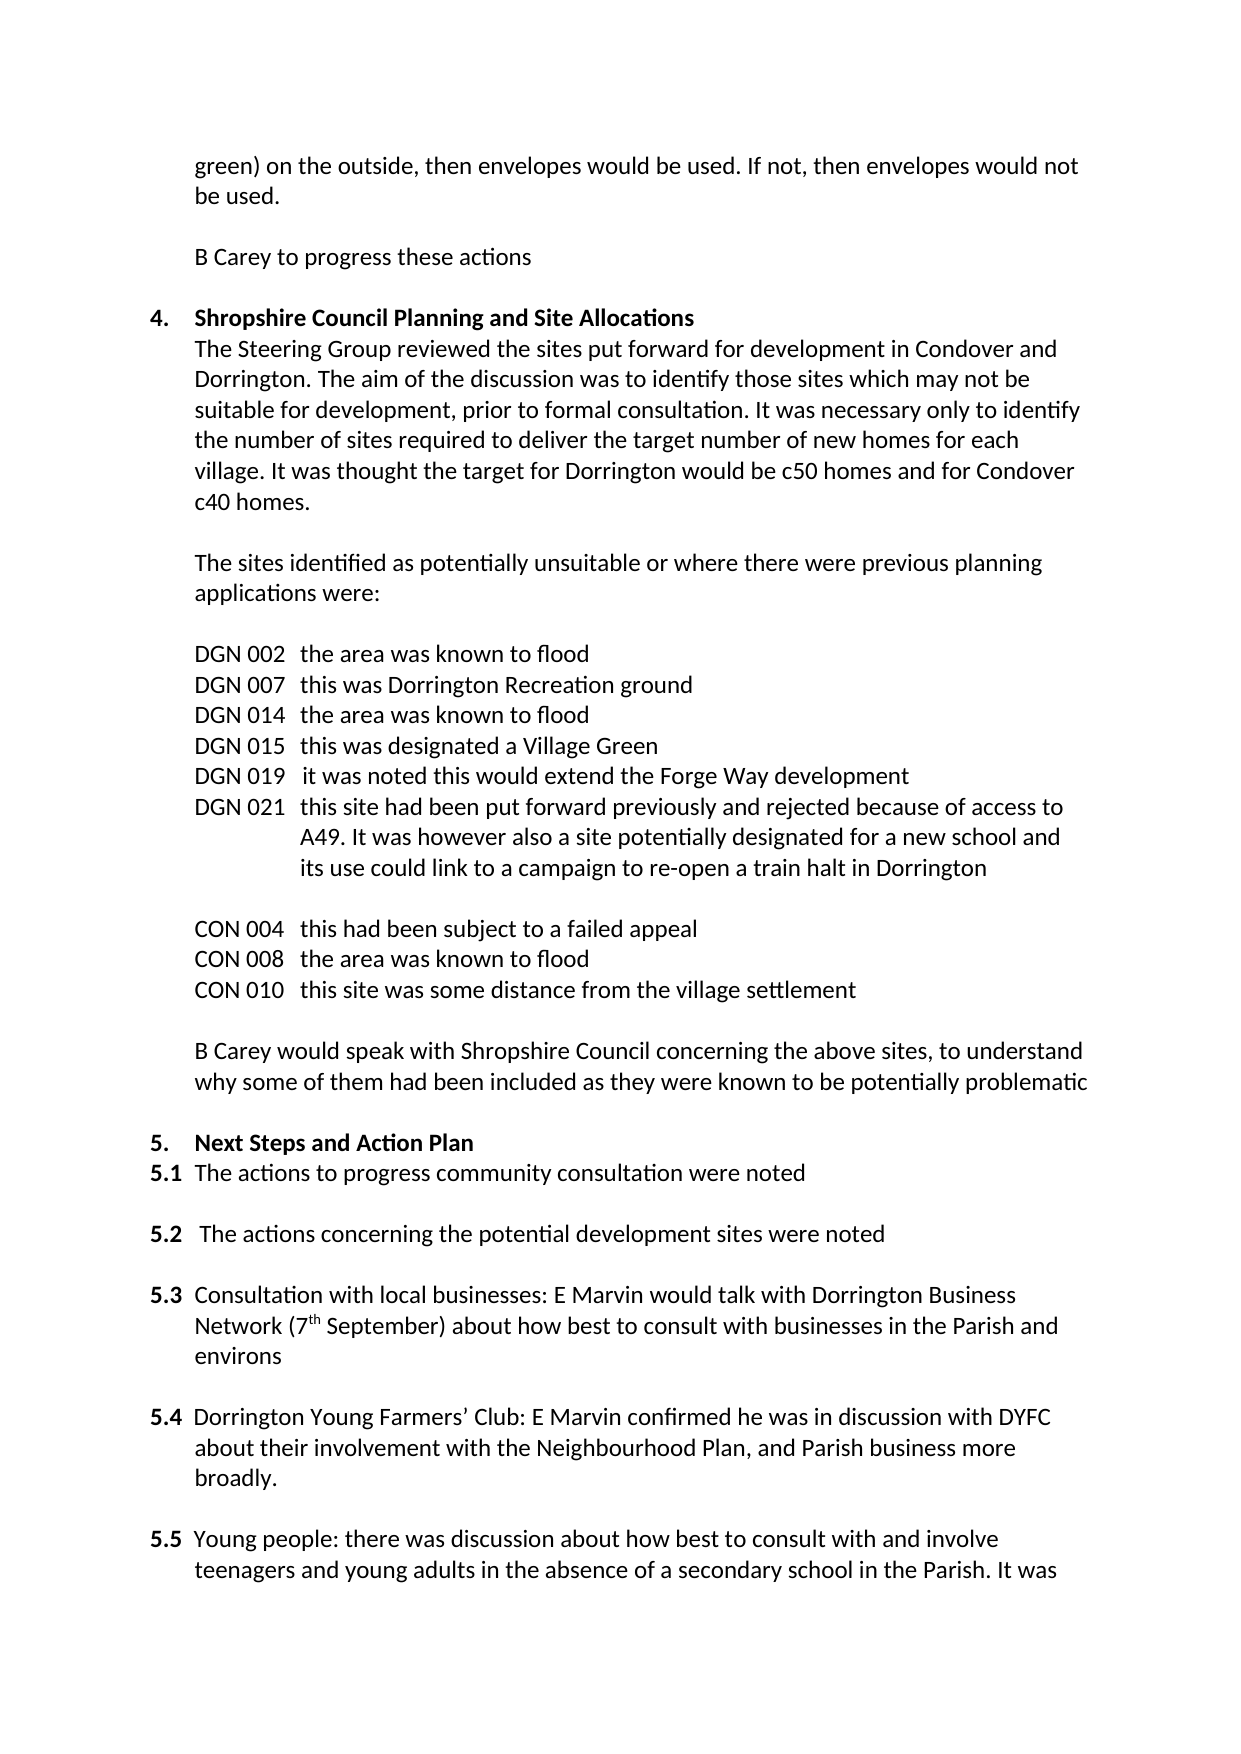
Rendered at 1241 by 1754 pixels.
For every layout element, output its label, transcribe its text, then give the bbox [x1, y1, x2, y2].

text 5.3 Consultation with local businesses: E Marvin would talk with Dorrington Business Network (7th September) about how best to consult with businesses in the Parish and environs [150, 1279, 1090, 1371]
text DGN 002 the area was known to flood [194, 638, 1090, 669]
text DGN 014 the area was known to flood [194, 699, 1090, 730]
list B Carey to progress these actions [150, 242, 1090, 272]
text The Steering Group reviewed the sites put forward for development in Condover and [194, 333, 1090, 364]
text The sites identified as potentially unsuitable or where there were previous planning applications were: [194, 547, 1090, 608]
list Next Steps and Action Plan [150, 1127, 1090, 1157]
text 5.2 The actions concerning the potential development sites were noted [150, 1218, 1090, 1249]
text suitable for development, prior to formal consultation. It was necessary only to identify the number of sites required to deliver the target number of new homes for each village. It was thought the target for Dorrington would be c50 homes and for Condover c40 homes. [194, 394, 1090, 516]
text Dorrington. The aim of the discussion was to identify those sites which may not be [194, 364, 1090, 394]
text DGN 015 this was designated a Village Green [194, 730, 1090, 760]
text 5.4 Dorrington Young Farmers’ Club: E Marvin confirmed he was in discussion with DYFC about their involvement with the Neighbourhood Plan, and Parish business more broadly. [150, 1401, 1090, 1493]
text DGN 019 it was noted this would extend the Forge Way development [194, 760, 1090, 791]
text CON 010 this site was some distance from the village settlement [194, 974, 1090, 1004]
text DGN 021 this site had been put forward previously and rejected because of access to A49. It was however also a site potentially designated for a new school and its use could link to a campaign to re-open a train halt in Dorrington [194, 791, 1090, 882]
text CON 004 this had been subject to a failed appeal [194, 913, 1090, 943]
text B Carey would speak with Shropshire Council concerning the above sites, to understand [194, 1035, 1090, 1066]
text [150, 1523, 1090, 1584]
text why some of them had been included as they were known to be potentially problematic [194, 1066, 1090, 1096]
text CON 008 the area was known to flood [194, 943, 1090, 974]
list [150, 150, 1090, 211]
text DGN 007 this was Dorrington Recreation ground [194, 669, 1090, 699]
text 5.1 The actions to progress community consultation were noted [150, 1157, 1090, 1188]
list Shropshire Council Planning and Site Allocations [150, 303, 1090, 333]
